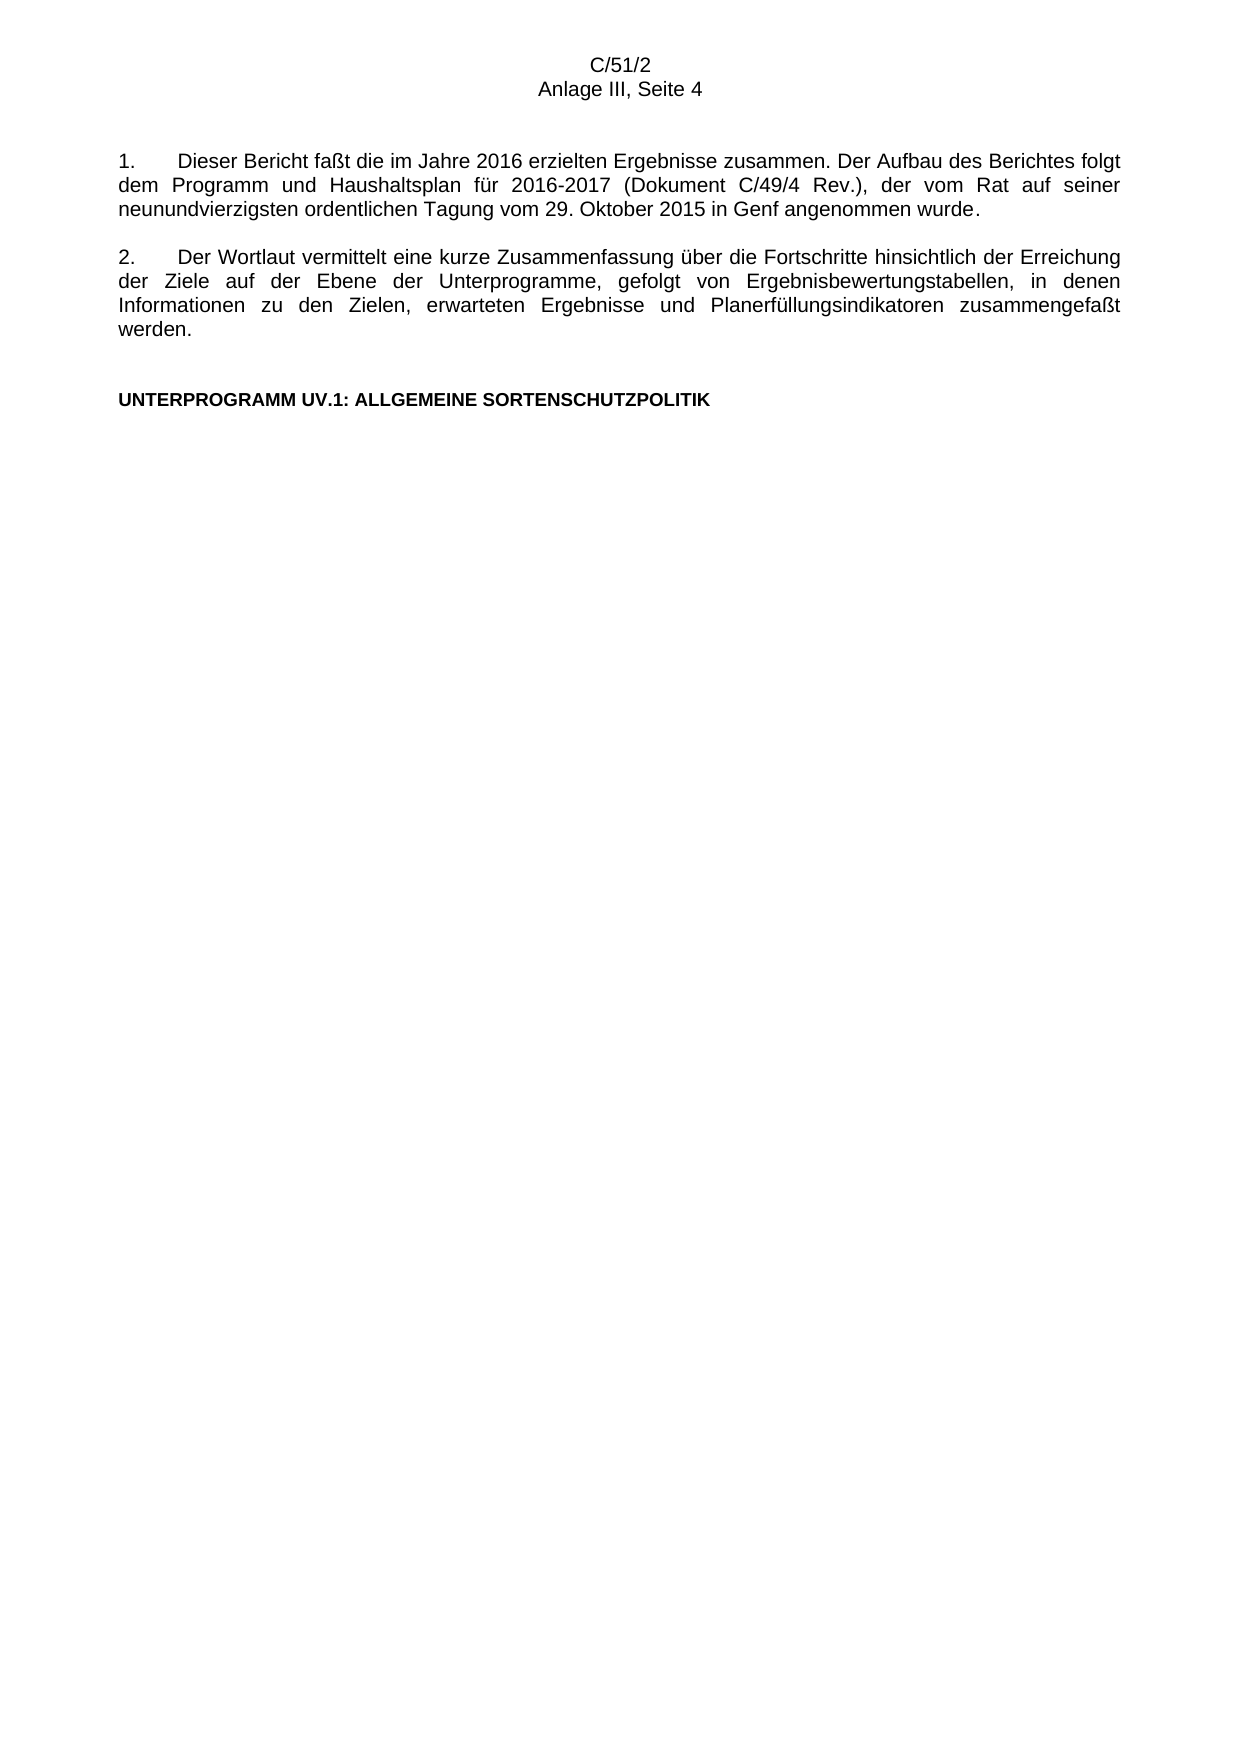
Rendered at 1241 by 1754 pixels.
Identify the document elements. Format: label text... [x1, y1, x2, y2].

text 1. Dieser Bericht faßt die im Jahre 2016 erzielten Ergebnisse zusammen. Der Aufbau des Berichtes folgt dem Programm und Haushaltsplan für 2016-2017 (Dokument C/49/4 Rev.), der vom Rat auf seiner neunundvierzigsten ordentlichen Tagung vom 29. Oktober 2015 in Genf angenommen wurde. [118, 149, 1122, 221]
text 2. Der Wortlaut vermittelt eine kurze Zusammenfassung über die Fortschritte hinsichtlich der Erreichung der Ziele auf der Ebene der Unterprogramme, gefolgt von Ergebnisbewertungstabellen, in denen Informationen zu den Zielen, erwarteten Ergebnisse und Planerfüllungsindikatoren zusammengefaßt werden. [118, 245, 1122, 341]
subtitle Unterprogramm UV.1: Allgemeine Sortenschutzpolitik [118, 388, 1122, 410]
